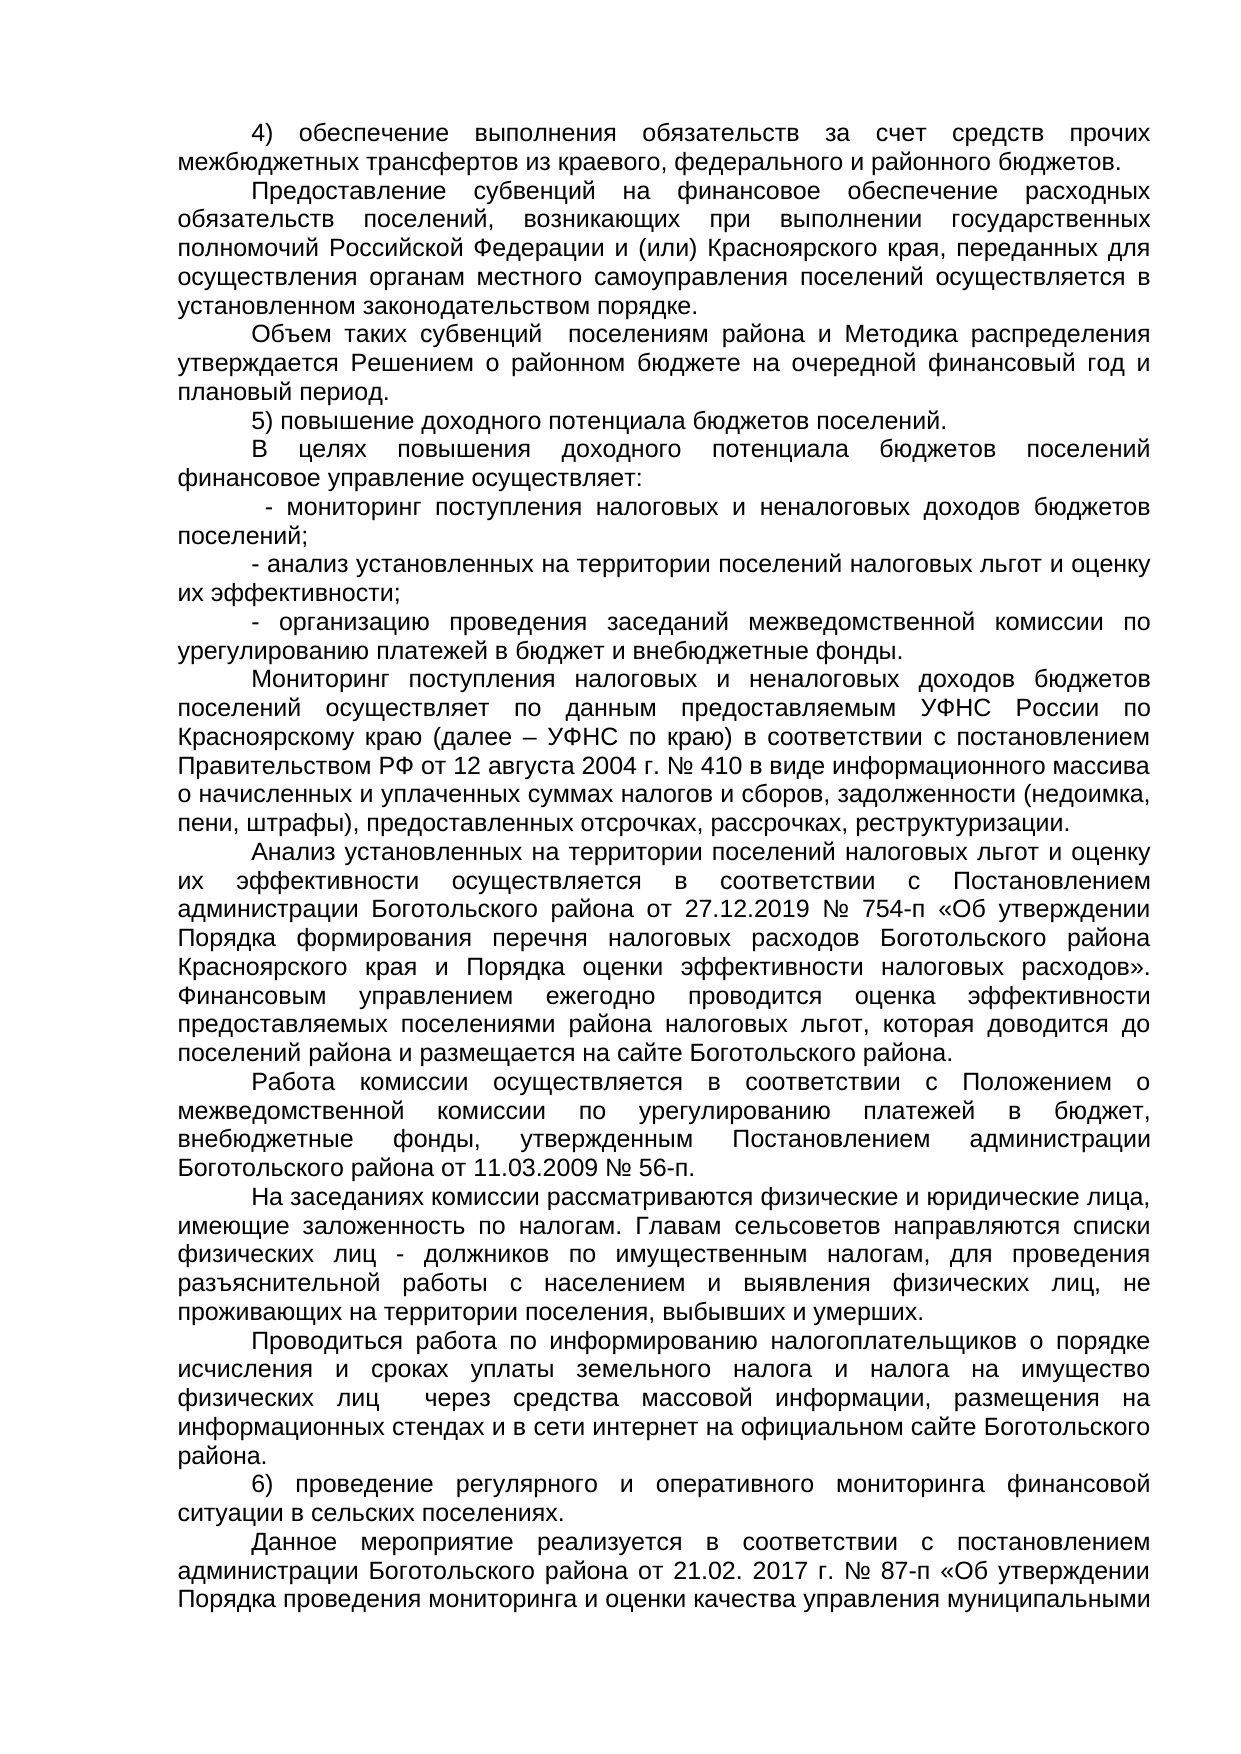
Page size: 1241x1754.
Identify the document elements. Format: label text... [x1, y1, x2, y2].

text Анализ установленных на территории поселений налоговых льгот и оценку их эффективности осуществляется в соответствии с Постановлением администрации Боготольского района от 27.12.2019 № 754-п «Об утверждении Порядка формирования перечня налоговых расходов Боготольского района Красноярского края и Порядка оценки эффективности налоговых расходов». Финансовым управлением ежегодно проводится оценка эффективности предоставляемых поселениями района налоговых льгот, которая доводится до поселений района и размещается на сайте Боготольского района. [177, 837, 1152, 1067]
text - организацию проведения заседаний межведомственной комиссии по урегулированию платежей в бюджет и внебюджетные фонды. [177, 607, 1152, 664]
text В целях повышения доходного потенциала бюджетов поселений финансовое управление осуществляет: [177, 434, 1152, 492]
text Объем таких субвенций поселениям района и Методика распределения утверждается Решением о районном бюджете на очередной финансовый год и плановый период. [177, 319, 1152, 406]
text 4) обеспечение выполнения обязательств за счет средств прочих межбюджетных трансфертов из краевого, федерального и районного бюджетов. [177, 118, 1152, 176]
text 5) повышение доходного потенциала бюджетов поселений. [177, 406, 1152, 434]
text 6) проведение регулярного и оперативного мониторинга финансовой ситуации в сельских поселениях. [177, 1469, 1152, 1527]
text - мониторинг поступления налоговых и неналоговых доходов бюджетов поселений; [177, 492, 1152, 549]
text Работа комиссии осуществляется в соответствии с Положением о межведомственной комиссии по урегулированию платежей в бюджет, внебюджетные фонды, утвержденным Постановлением администрации Боготольского района от 11.03.2009 № 56-п. [177, 1067, 1152, 1182]
text Проводиться работа по информированию налогоплательщиков о порядке исчисления и сроках уплаты земельного налога и налога на имущество физических лиц через средства массовой информации, размещения на информационных стендах и в сети интернет на официальном сайте Боготольского района. [177, 1326, 1152, 1469]
text На заседаниях комиссии рассматриваются физические и юридические лица, имеющие заложенность по налогам. Главам сельсоветов направляются списки физических лиц - должников по имущественным налогам, для проведения разъяснительной работы с населением и выявления физических лиц, не проживающих на территории поселения, выбывших и умерших. [177, 1182, 1152, 1326]
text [177, 1527, 1152, 1613]
text Предоставление субвенций на финансовое обеспечение расходных обязательств поселений, возникающих при выполнении государственных полномочий Российской Федерации и (или) Красноярского края, переданных для осуществления органам местного самоуправления поселений осуществляется в установленном законодательством порядке. [177, 176, 1152, 319]
text Мониторинг поступления налоговых и неналоговых доходов бюджетов поселений осуществляет по данным предоставляемым УФНС России по Красноярскому краю (далее – УФНС по краю) в соответствии с постановлением Правительством РФ от 12 августа 2004 г. № 410 в виде информационного массива о начисленных и уплаченных суммах налогов и сборов, задолженности (недоимка, пени, штрафы), предоставленных отсрочках, рассрочках, реструктуризации. [177, 664, 1152, 837]
text - анализ установленных на территории поселений налоговых льгот и оценку их эффективности; [177, 549, 1152, 607]
